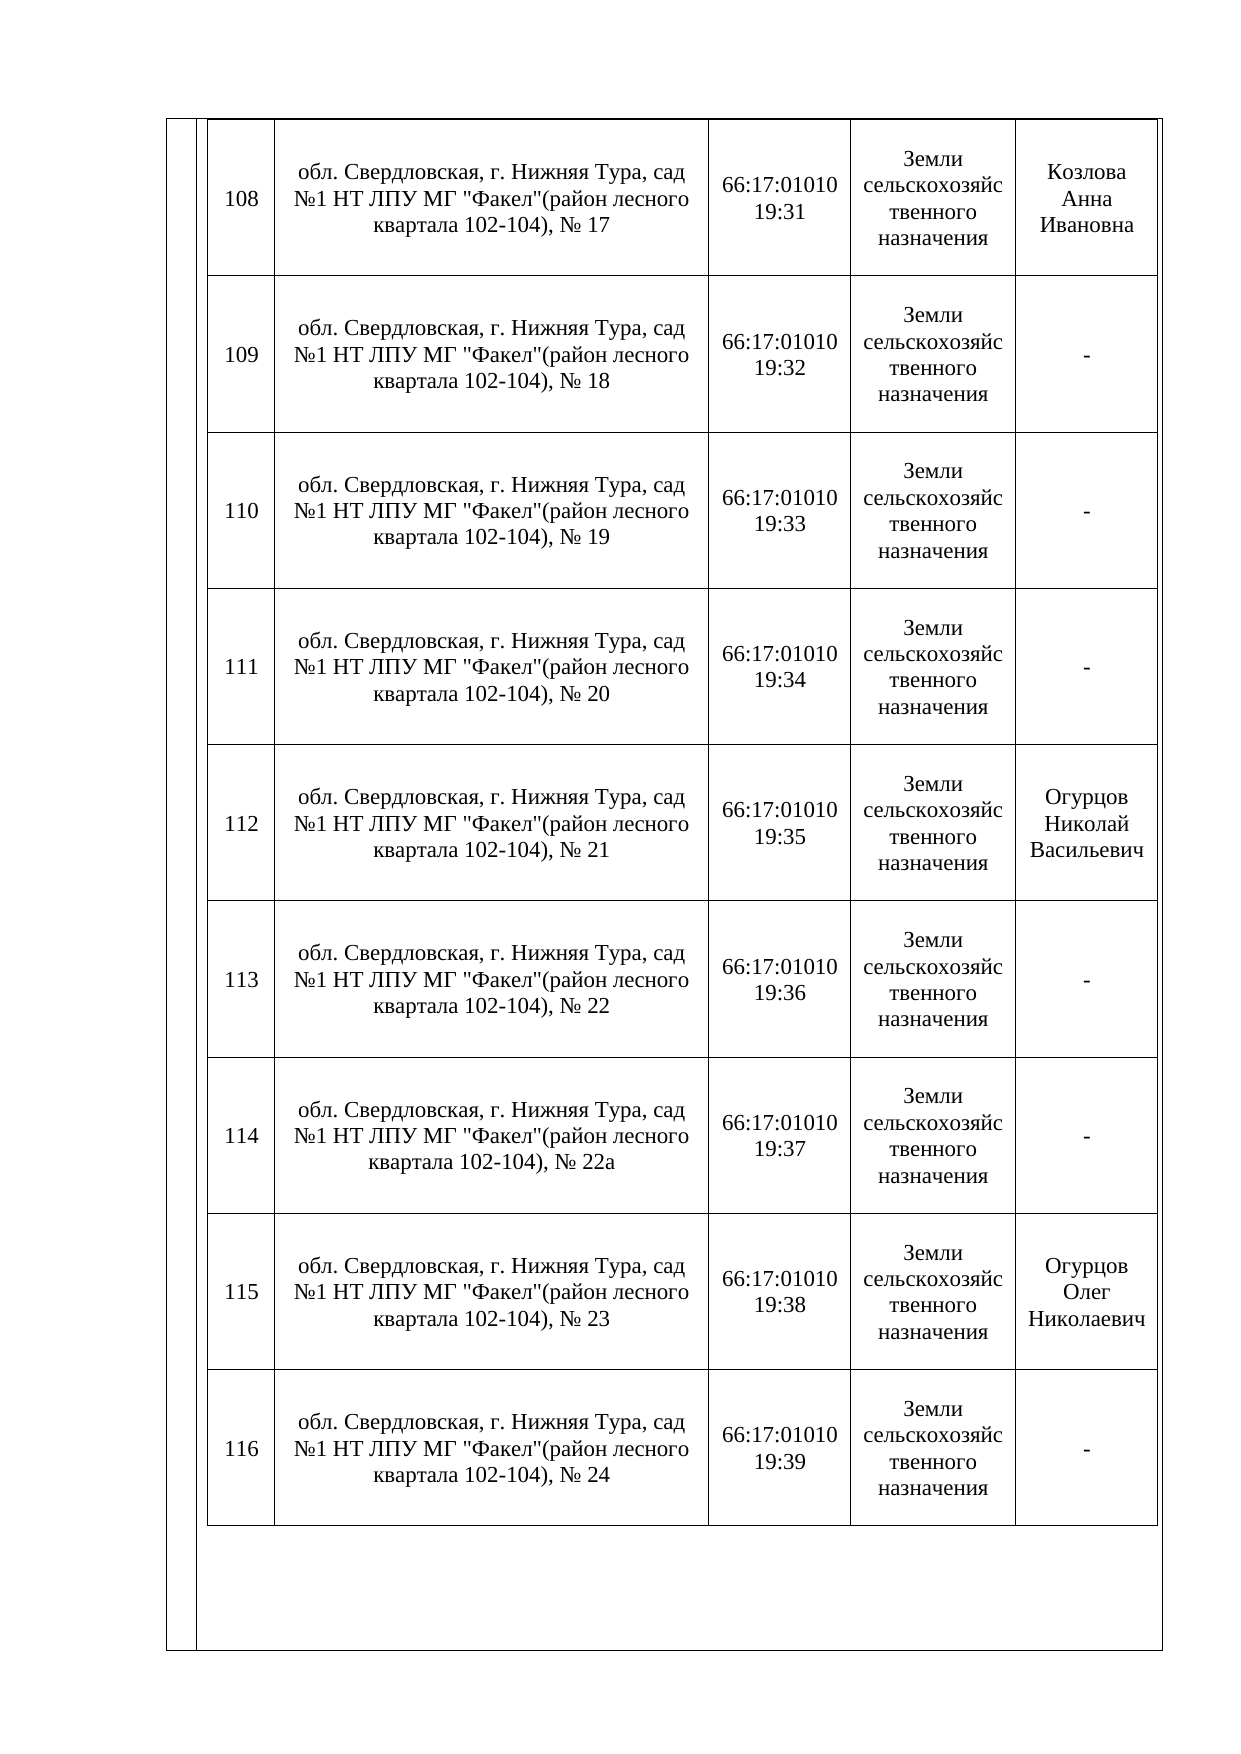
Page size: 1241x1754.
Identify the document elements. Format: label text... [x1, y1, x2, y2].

table_cell [197, 119, 1162, 1649]
table_cell 3 [167, 119, 196, 1649]
